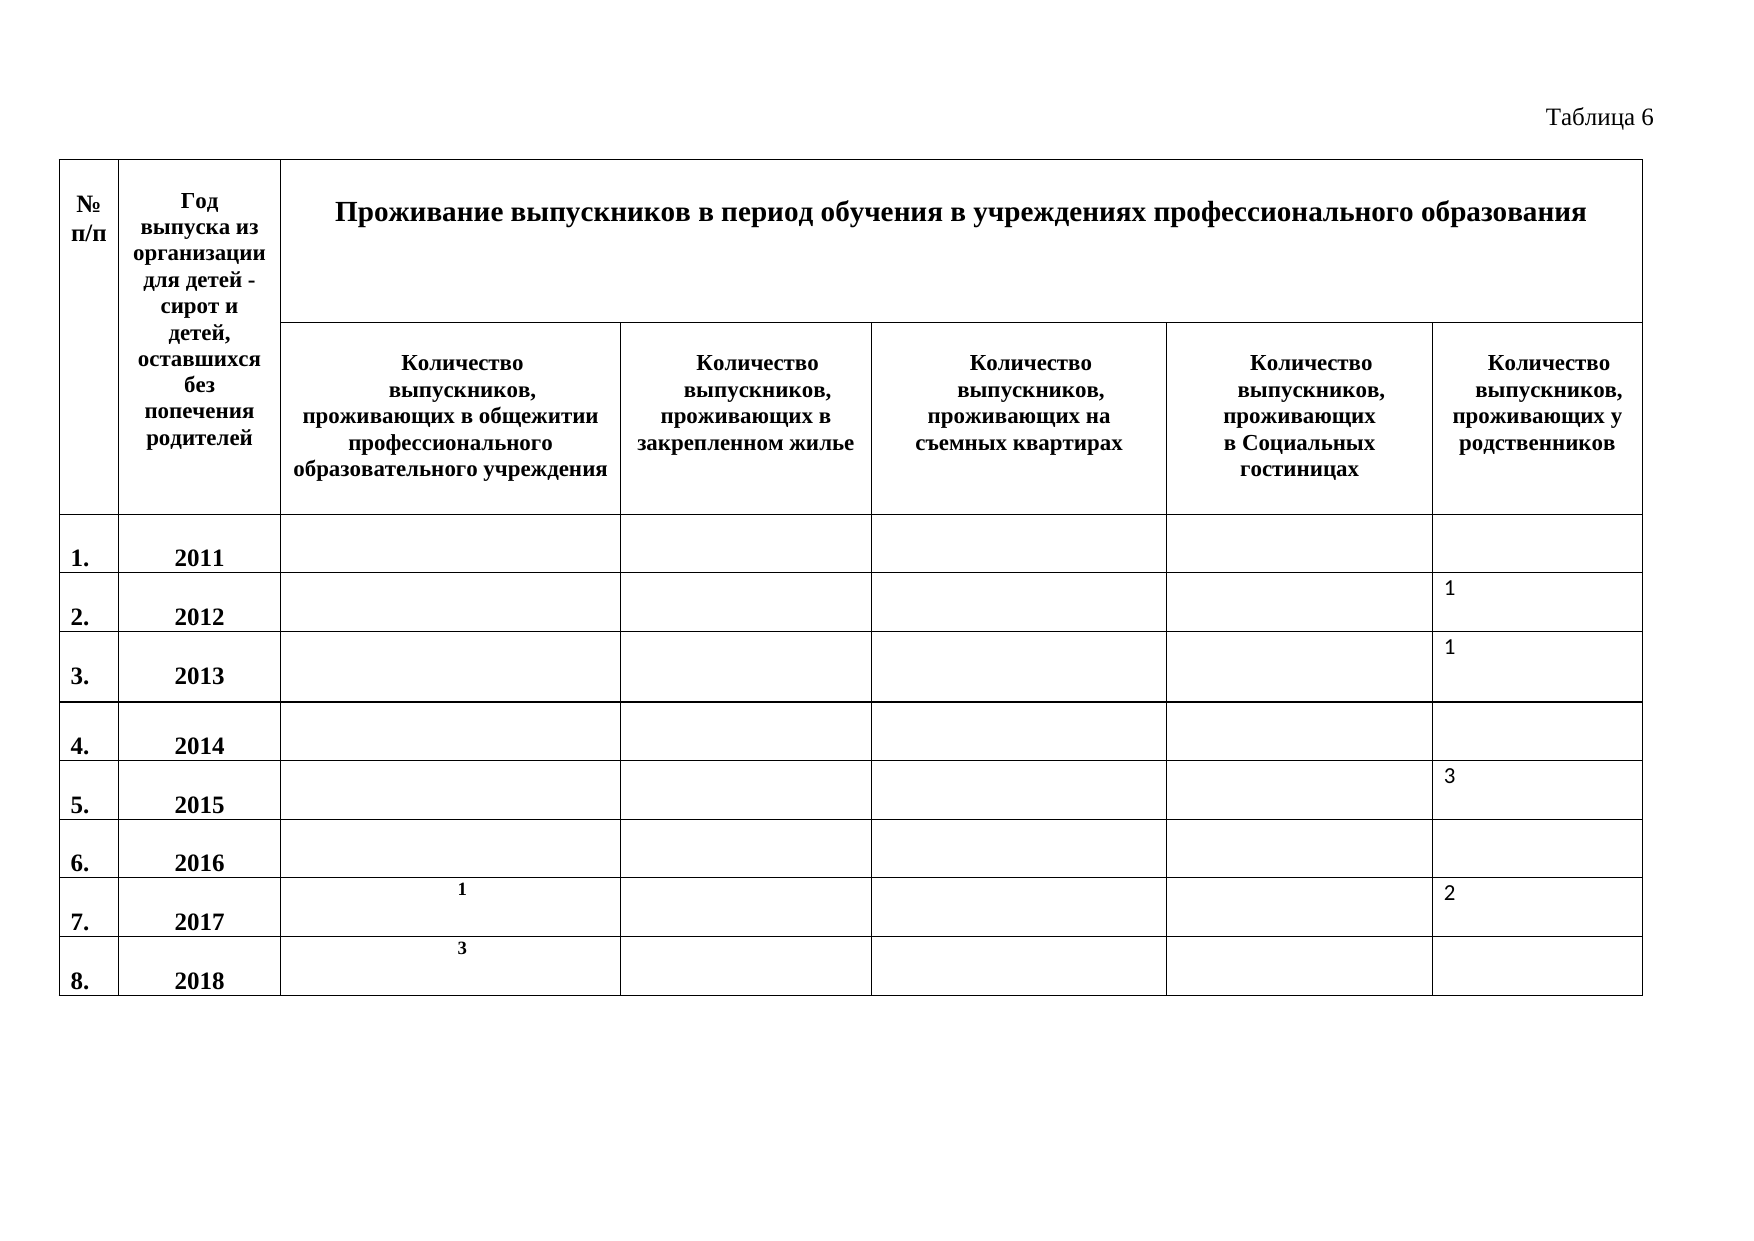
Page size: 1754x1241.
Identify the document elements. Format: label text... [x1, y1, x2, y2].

table_cell [281, 632, 620, 701]
table_cell [872, 632, 1166, 701]
table_cell [1167, 878, 1432, 936]
table_cell [281, 573, 620, 631]
table_cell [621, 515, 871, 572]
table_cell [1167, 820, 1432, 877]
table_cell [621, 820, 871, 877]
table_cell [1167, 703, 1432, 760]
table_cell Количество выпускников, проживающих на съемных квартирах [872, 323, 1166, 514]
table_cell 1 [281, 878, 620, 936]
text Таблица 6 [118, 102, 1654, 131]
table_cell 4. [60, 703, 118, 760]
table_cell [621, 703, 871, 760]
table_cell [621, 573, 871, 631]
table_cell 2012 [119, 573, 280, 631]
table_cell [281, 761, 620, 819]
table_cell [1167, 761, 1432, 819]
table_cell [1167, 937, 1432, 994]
table_cell [621, 878, 871, 936]
table_cell [1433, 515, 1642, 572]
table_cell [1167, 573, 1432, 631]
table_cell 2018 [119, 937, 280, 994]
table_cell [1167, 515, 1432, 572]
table_cell [872, 703, 1166, 760]
table_cell Количество выпускников, проживающих у родственников [1433, 323, 1642, 514]
table_cell [872, 820, 1166, 877]
table_cell [1433, 703, 1642, 760]
table_cell 1 [1433, 632, 1642, 701]
table_cell 3 [1433, 761, 1642, 819]
table_cell [1433, 820, 1642, 877]
table_cell [1167, 632, 1432, 701]
table_cell [621, 937, 871, 994]
table_cell 3 [281, 937, 620, 994]
table_cell 1. [60, 515, 118, 572]
table_cell 2017 [119, 878, 280, 936]
table_header Проживание выпускников в период обучения в учреждениях профессионального образования [281, 160, 1642, 322]
table_cell 2014 [119, 703, 280, 760]
table_cell Количество выпускников, проживающих в закрепленном жилье [621, 323, 871, 514]
table_cell Количество выпускников, проживающих в Социальных гостиницах [1167, 323, 1432, 514]
table_cell 5. [60, 761, 118, 819]
table_cell 2016 [119, 820, 280, 877]
table_cell [281, 515, 620, 572]
table_cell 2011 [119, 515, 280, 572]
table_cell 6. [60, 820, 118, 877]
table_cell 2 [1433, 878, 1642, 936]
table_cell Количество выпускников, проживающих в общежитии профессионального образовательного учреждения [281, 323, 620, 514]
table_cell [281, 703, 620, 760]
table_cell [872, 573, 1166, 631]
table_cell [872, 515, 1166, 572]
table_cell 2. [60, 573, 118, 631]
table_cell [281, 820, 620, 877]
table_cell 2013 [119, 632, 280, 701]
table_cell 7. [60, 878, 118, 936]
table_cell [872, 937, 1166, 994]
table_cell 8. [60, 937, 118, 994]
table_cell [1433, 937, 1642, 994]
table_cell 2015 [119, 761, 280, 819]
table_header № п/п [60, 160, 118, 514]
table_cell 1 [1433, 573, 1642, 631]
table_cell [872, 878, 1166, 936]
table_header Год выпуска из организации для детей -сирот и детей, оставшихся без попечения родителей [119, 160, 280, 514]
table_cell [872, 761, 1166, 819]
table_cell [621, 761, 871, 819]
table_cell 3. [60, 632, 118, 701]
table_cell [621, 632, 871, 701]
